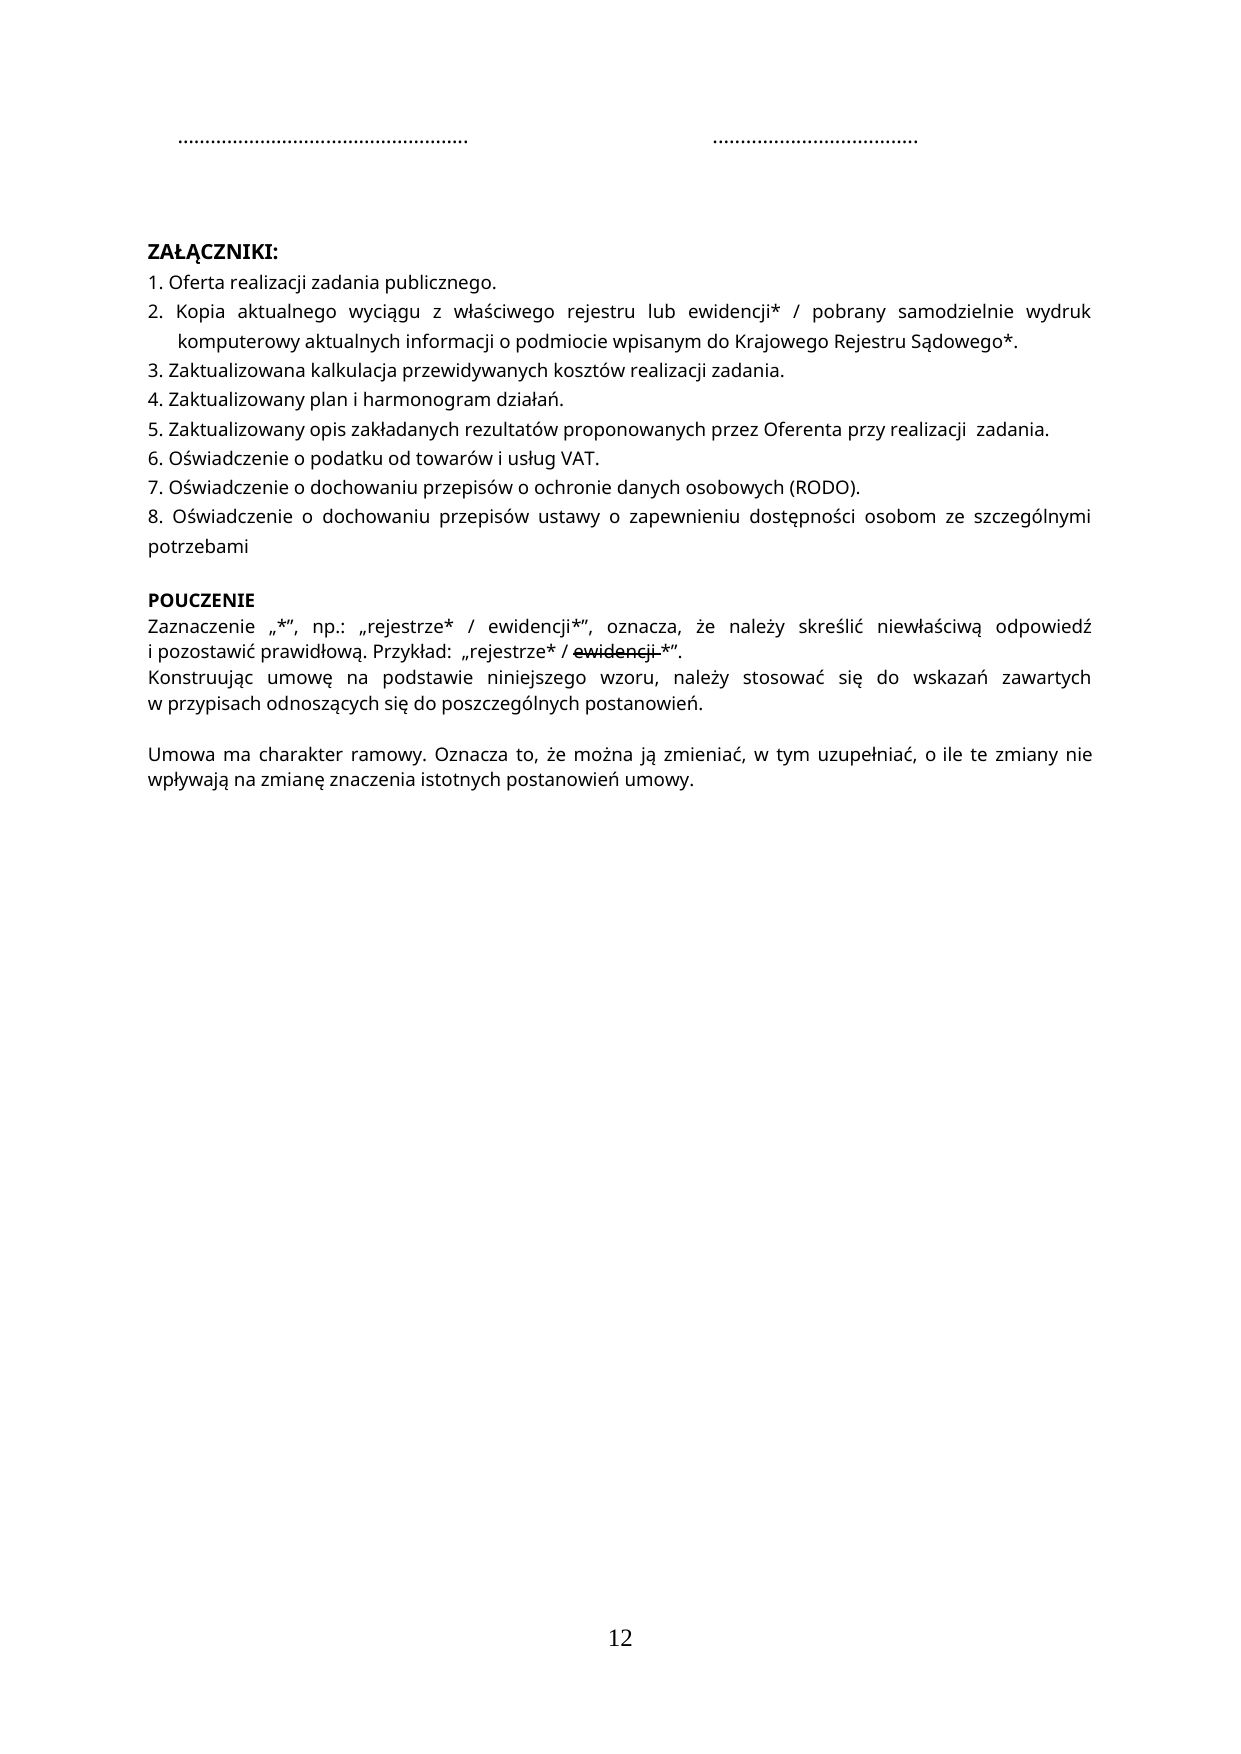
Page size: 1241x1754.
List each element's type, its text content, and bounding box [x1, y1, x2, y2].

text 8. Oświadczenie o dochowaniu przepisów ustawy o zapewnieniu dostępności osobom ze szczególnymi potrzebami [148, 504, 1093, 558]
text ZAŁĄCZNIKI: [148, 237, 1093, 265]
text 4. Zaktualizowany plan i harmonogram działań. [148, 387, 1093, 412]
text 3. Zaktualizowana kalkulacja przewidywanych kosztów realizacji zadania. [148, 357, 1093, 383]
text Umowa ma charakter ramowy. Oznacza to, że można ją zmieniać, w tym uzupełniać, o ile te zmiany nie wpływają na zmianę znaczenia istotnych postanowień umowy. [148, 741, 1093, 792]
text 2. Kopia aktualnego wyciągu z właściwego rejestru lub ewidencji* / pobrany samodzielnie wydruk komputerowy aktualnych informacji o podmiocie wpisanym do Krajowego Rejestru Sądowego*. [148, 299, 1093, 353]
text POUCZENIE [148, 588, 1225, 613]
text 7. Oświadczenie o dochowaniu przepisów o ochronie danych osobowych (RODO). [148, 474, 1093, 500]
text 6. Oświadczenie o podatku od towarów i usług VAT. [148, 445, 1093, 471]
text 1. Oferta realizacji zadania publicznego. [148, 269, 1093, 295]
text …………………………………………….. ..................................... [177, 122, 1093, 150]
text Zaznaczenie „*”, np.: „rejestrze* / ewidencji*”, oznacza, że należy skreślić niewłaściwą odpowiedź i pozostawić prawidłową. Przykład: „rejestrze* / ewidencji *”. [148, 613, 1093, 664]
text Konstruując umowę na podstawie niniejszego wzoru, należy stosować się do wskazań zawartych w przypisach odnoszących się do poszczególnych postanowień. [148, 664, 1093, 715]
text 5. Zaktualizowany opis zakładanych rezultatów proponowanych przez Oferenta przy realizacji zadania. [148, 416, 1093, 441]
